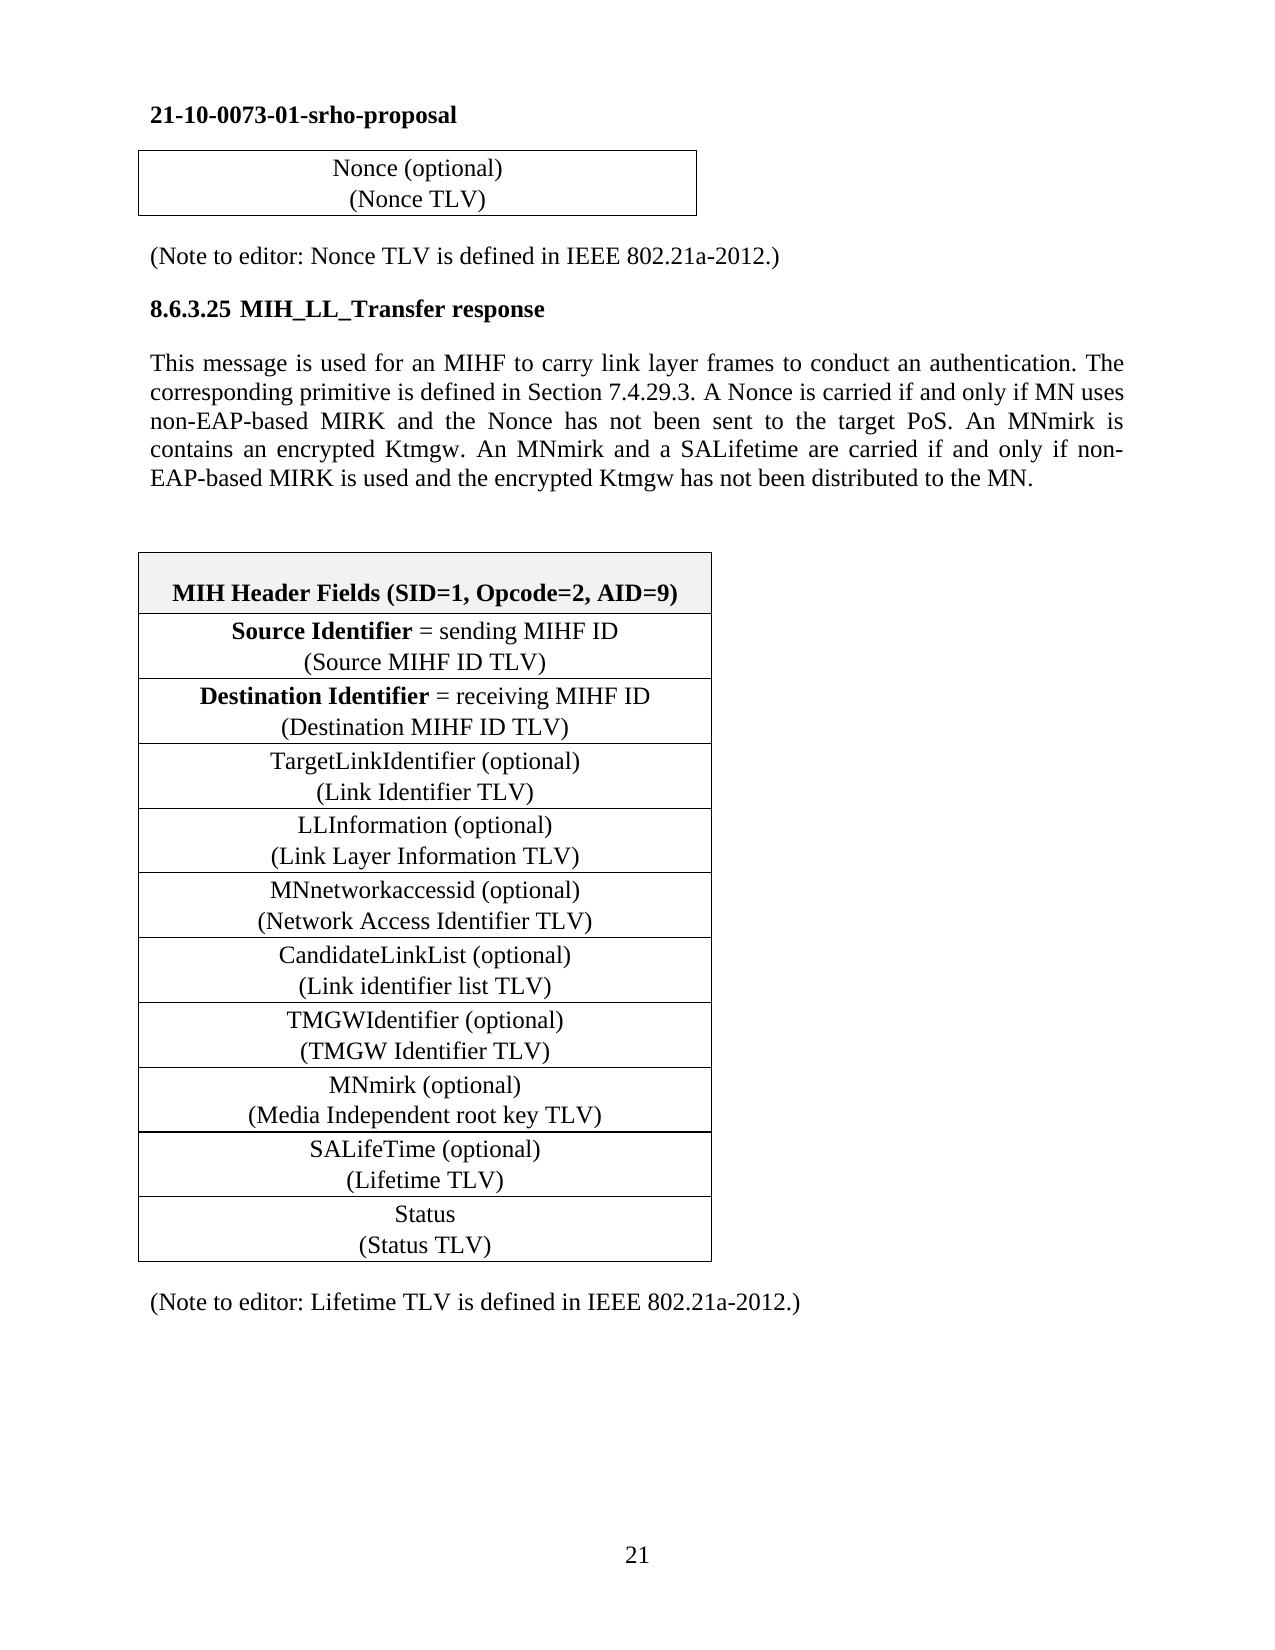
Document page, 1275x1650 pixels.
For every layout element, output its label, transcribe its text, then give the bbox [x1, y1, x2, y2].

subtitle MIH_LL_Transfer response [150, 294, 1125, 323]
table_cell Source Identifier = sending MIHF ID (Source MIHF ID TLV) [139, 614, 711, 678]
table_cell CandidateLinkList (optional) (Link identifier list TLV) [139, 938, 711, 1002]
table_cell TargetLinkIdentifier (optional) (Link Identifier TLV) [139, 744, 711, 807]
table_cell SALifeTime (optional) (Lifetime TLV) [139, 1133, 711, 1196]
table_cell Destination Identifier = receiving MIHF ID (Destination MIHF ID TLV) [139, 679, 711, 743]
table_cell Status (Status TLV) [139, 1197, 711, 1261]
table_header MIH Header Fields (SID=1, Opcode=2, AID=9) [139, 553, 711, 613]
table_cell Nonce (optional) (Nonce TLV) [139, 151, 696, 215]
table_cell TMGWIdentifier (optional) (TMGW Identifier TLV) [139, 1003, 711, 1067]
text (Note to editor: Nonce TLV is defined in IEEE 802.21a-2012.) [150, 241, 1125, 269]
text This message is used for an MIHF to carry link layer frames to conduct an authentication. The corresponding primitive is defined in Section 7.4.29.3. A Nonce is carried if and only if MN uses non-EAP-based MIRK and the Nonce has not been sent to the target PoS. An MNmirk is contains an encrypted Ktmgw. An MNmirk and a SALifetime are carried if and only if non-EAP-based MIRK is used and the encrypted Ktmgw has not been distributed to the MN. [150, 348, 1125, 492]
text (Note to editor: Lifetime TLV is defined in IEEE 802.21a-2012.) [150, 1287, 1125, 1316]
table_cell MNmirk (optional) (Media Independent root key TLV) [139, 1068, 711, 1131]
table_cell LLInformation (optional) (Link Layer Information TLV) [139, 809, 711, 872]
table_cell MNnetworkaccessid (optional) (Network Access Identifier TLV) [139, 873, 711, 937]
